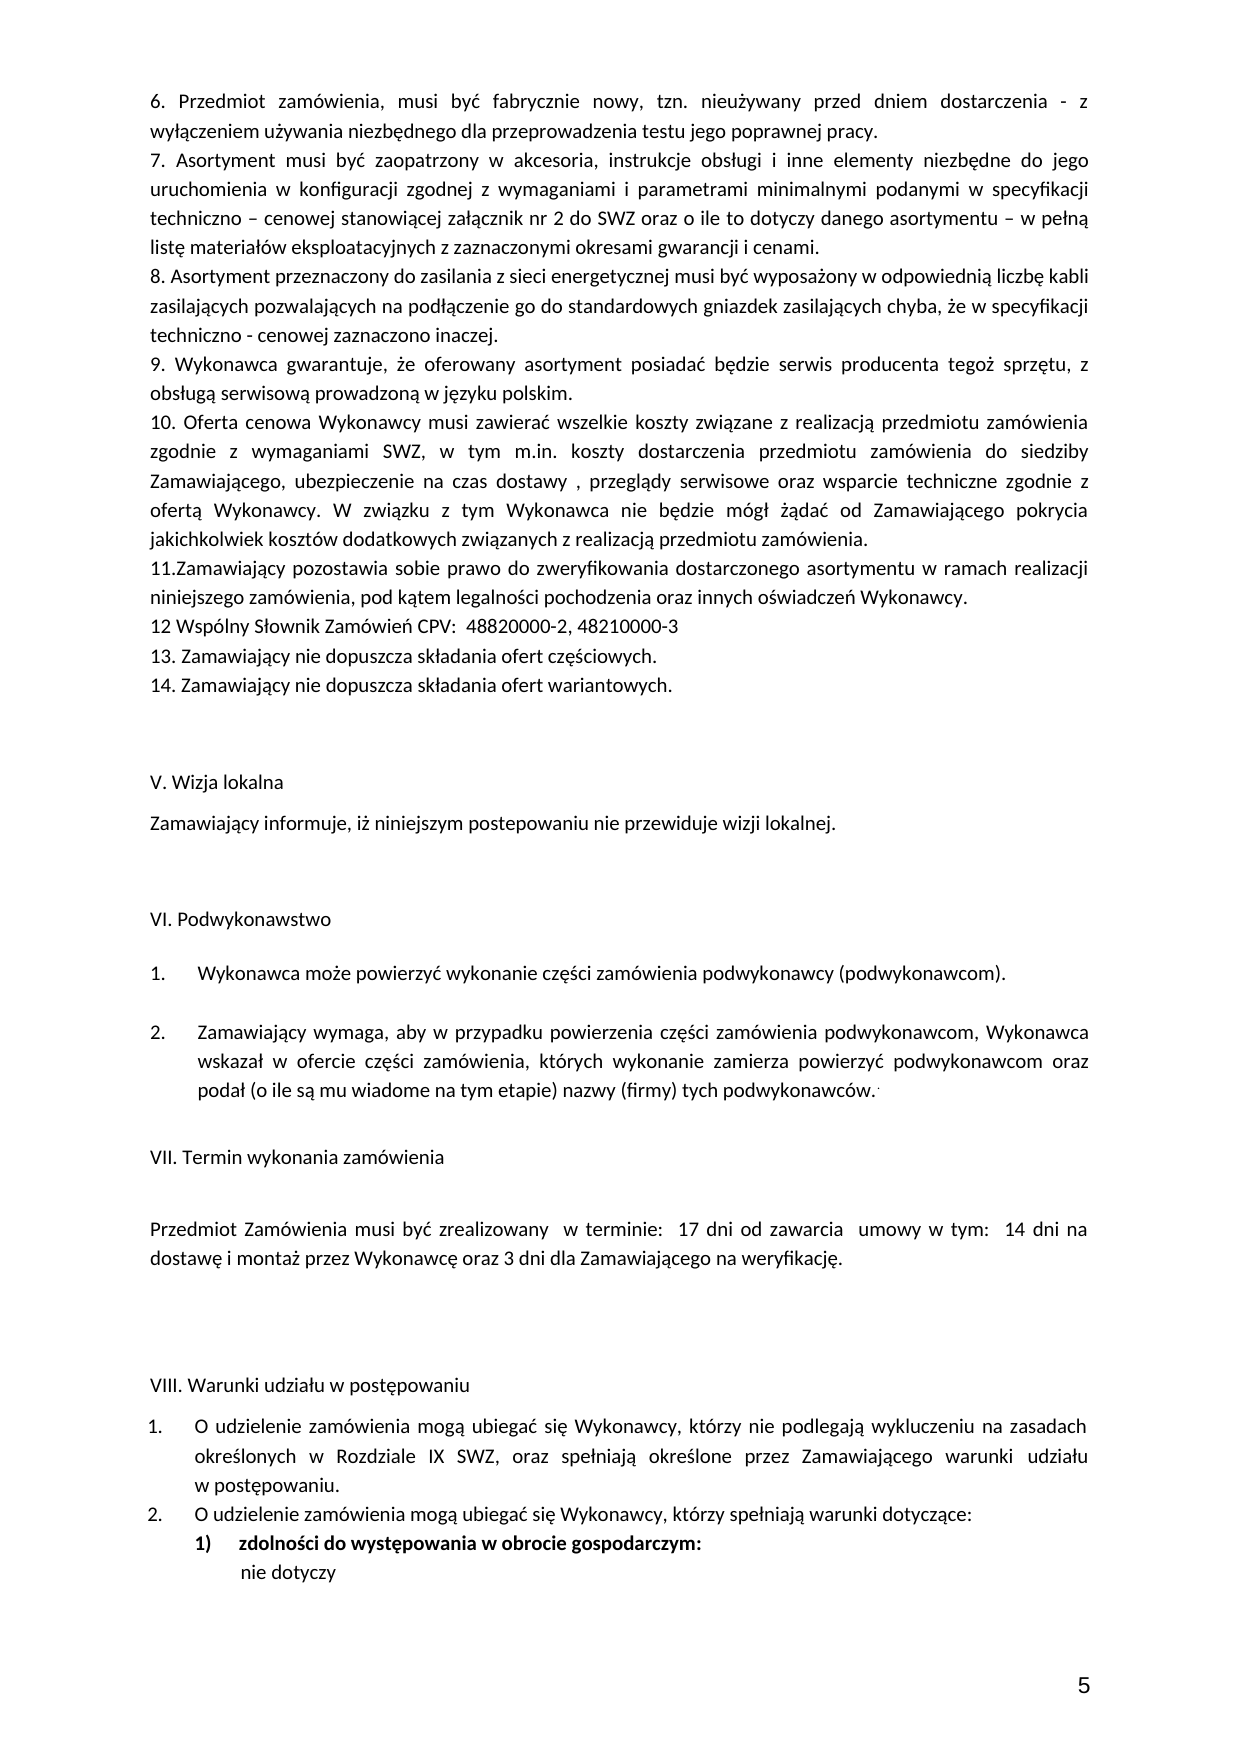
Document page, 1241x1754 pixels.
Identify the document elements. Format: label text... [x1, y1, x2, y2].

text 12 Wspólny Słownik Zamówień CPV: 48820000-2, 48210000-3 [150, 614, 1090, 639]
list Zamawiający wymaga, aby w przypadku powierzenia części zamówienia podwykonawcom, Wykonawca wskazał w ofercie części zamówienia, których wykonanie zamierza powierzyć podwykonawcom oraz podał (o ile są mu wiadome na tym etapie) nazwy (firmy) tych podwykonawców.. [150, 1019, 1090, 1103]
text 6. Przedmiot zamówienia, musi być fabrycznie nowy, tzn. nieużywany przed dniem dostarczenia - z wyłączeniem używania niezbędnego dla przeprowadzenia testu jego poprawnej pracy. [150, 89, 1090, 143]
text 7. Asortyment musi być zaopatrzony w akcesoria, instrukcje obsługi i inne elementy niezbędne do jego uruchomienia w konfiguracji zgodnej z wymaganiami i parametrami minimalnymi podanymi w specyfikacji techniczno – cenowej stanowiącej załącznik nr 2 do SWZ oraz o ile to dotyczy danego asortymentu – w pełną listę materiałów eksploatacyjnych z zaznaczonymi okresami gwarancji i cenami. [150, 147, 1090, 260]
text 9. Wykonawca gwarantuje, że oferowany asortyment posiadać będzie serwis producenta tegoż sprzętu, z obsługą serwisową prowadzoną w języku polskim. [150, 351, 1090, 406]
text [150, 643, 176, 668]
list Wykonawca może powierzyć wykonanie części zamówienia podwykonawcy (podwykonawcom). [150, 961, 1090, 986]
subtitle VIII. Warunki udziału w postępowaniu [150, 1372, 1090, 1397]
text nie dotyczy [240, 1559, 1088, 1585]
subtitle V. Wizja lokalna [150, 769, 1090, 794]
text 14. Zamawiający nie dopuszcza składania ofert wariantowych. [150, 672, 1090, 697]
text 8. Asortyment przeznaczony do zasilania z sieci energetycznej musi być wyposażony w odpowiednią liczbę kabli zasilających pozwalających na podłączenie go do standardowych gniazdek zasilających chyba, że w specyfikacji techniczno - cenowej zaznaczono inaczej. [150, 264, 1090, 347]
text Przedmiot Zamówienia musi być zrealizowany w terminie: 17 dni od zawarcia umowy w tym: 14 dni na dostawę i montaż przez Wykonawcę oraz 3 dni dla Zamawiającego na weryfikację. [150, 1216, 1090, 1270]
text 10. Oferta cenowa Wykonawcy musi zawierać wszelkie koszty związane z realizacją przedmiotu zamówienia zgodnie z wymaganiami SWZ, w tym m.in. koszty dostarczenia przedmiotu zamówienia do siedziby Zamawiającego, ubezpieczenie na czas dostawy , przeglądy serwisowe oraz wsparcie techniczne zgodnie z ofertą Wykonawcy. W związku z tym Wykonawca nie będzie mógł żądać od Zamawiającego pokrycia jakichkolwiek kosztów dodatkowych związanych z realizacją przedmiotu zamówienia. [150, 409, 1090, 552]
list O udzielenie zamówienia mogą ubiegać się Wykonawcy, którzy spełniają warunki dotyczące: [147, 1501, 1088, 1527]
list Zamawiający informuje, iż niniejszym postepowaniu nie przewiduje wizji lokalnej. [150, 811, 1091, 836]
list O udzielenie zamówienia mogą ubiegać się Wykonawcy, którzy nie podlegają wykluczeniu na zasadach określonych w Rozdziale IX SWZ, oraz spełniają określone przez Zamawiającego warunki udziału w postępowaniu. [147, 1414, 1088, 1497]
subtitle VII. Termin wykonania zamówienia [150, 1144, 1090, 1169]
subtitle VI. Podwykonawstwo [150, 906, 1090, 932]
list zdolności do występowania w obrocie gospodarczym: [194, 1530, 1088, 1556]
text 13. Zamawiający nie dopuszcza składania ofert częściowych. [181, 643, 1090, 668]
text 11.Zamawiający pozostawia sobie prawo do zweryfikowania dostarczonego asortymentu w ramach realizacji niniejszego zamówienia, pod kątem legalności pochodzenia oraz innych oświadczeń Wykonawcy. [150, 555, 1090, 610]
